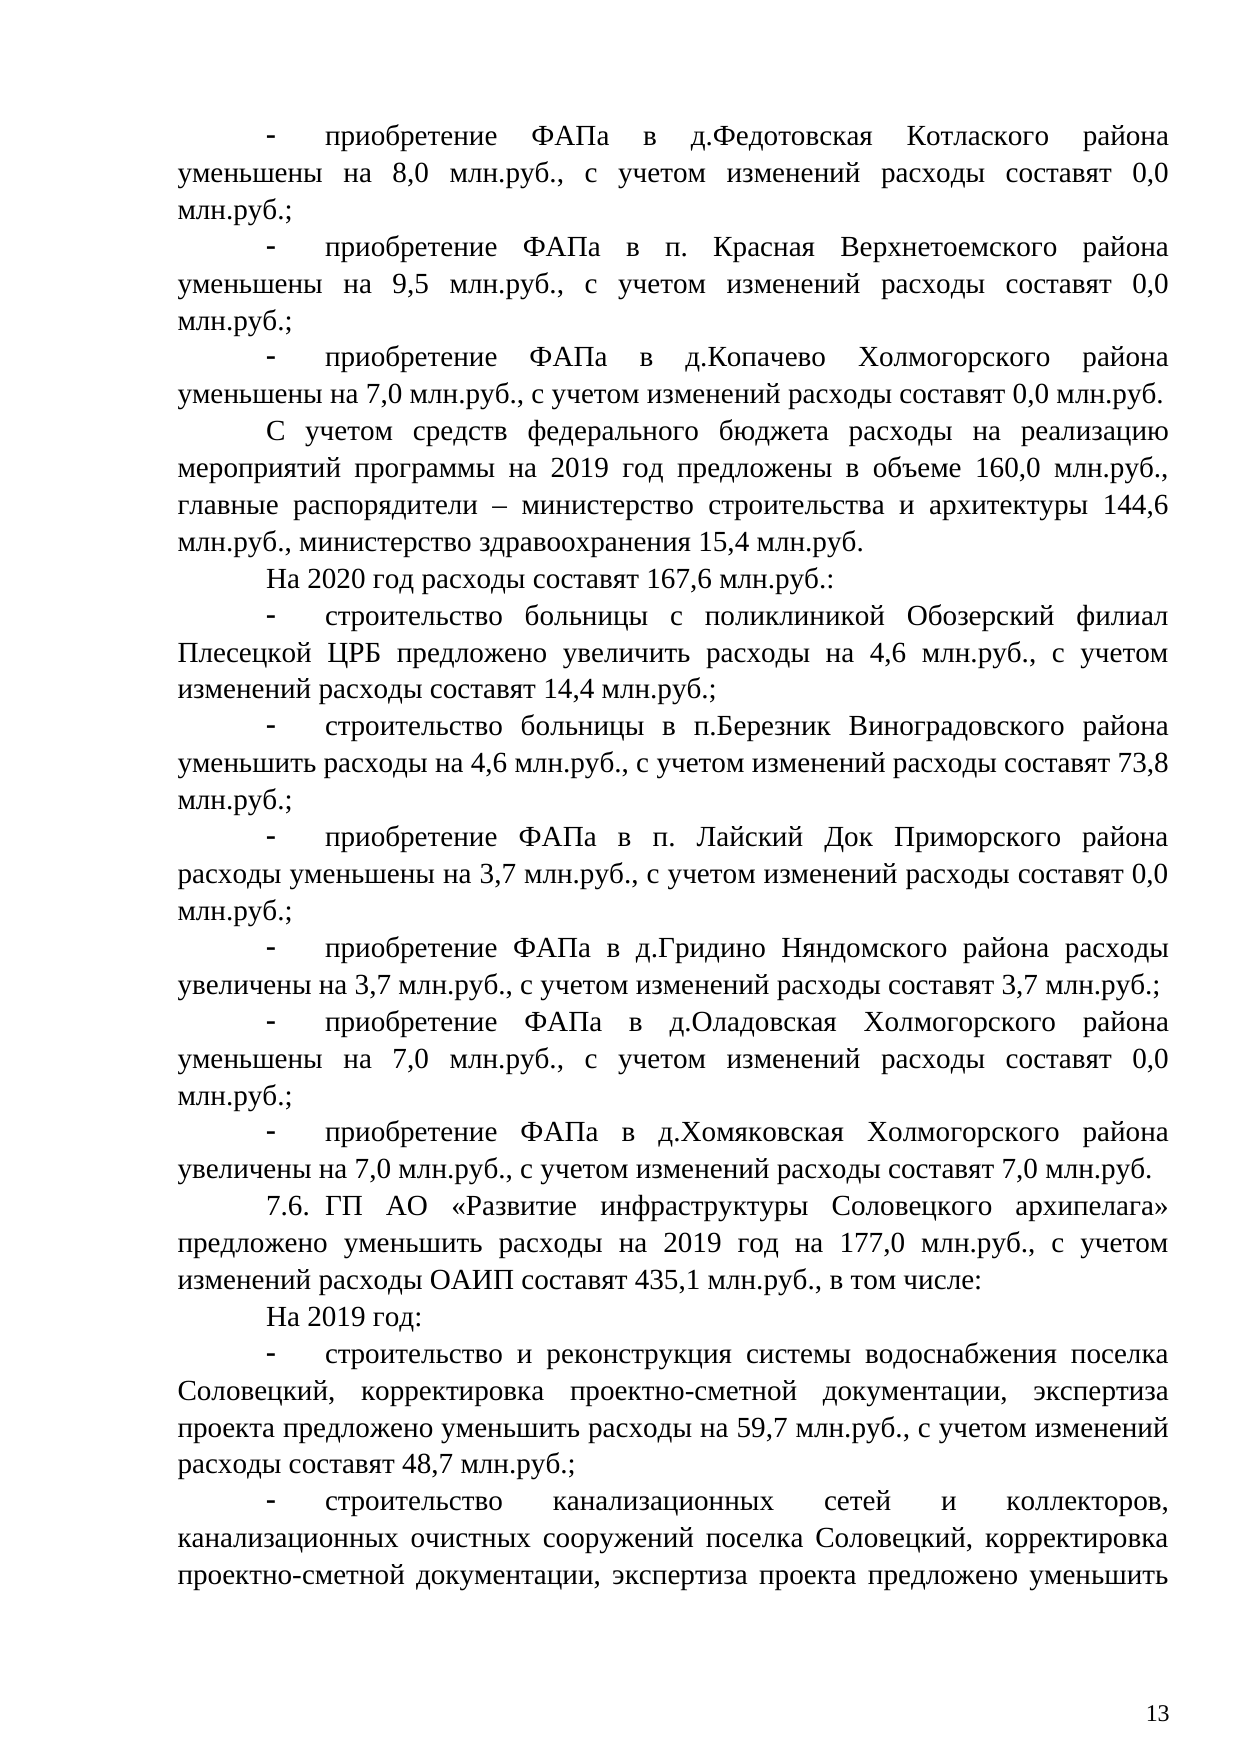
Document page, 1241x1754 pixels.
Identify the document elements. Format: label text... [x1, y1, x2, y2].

text С учетом средств федерального бюджета расходы на реализацию мероприятий программы на 2019 год предложены в объеме 160,0 млн.руб., главные распорядители – министерство строительства и архитектуры 144,6 млн.руб., министерство здравоохранения 15,4 млн.руб. [177, 413, 1169, 558]
list приобретение ФАПа в д.Гридино Няндомского района расходы увеличены на 3,7 млн.руб., с учетом изменений расходы составят 3,7 млн.руб.; [177, 930, 1169, 1001]
list строительство больницы в п.Березник Виноградовского района уменьшить расходы на 4,6 млн.руб., с учетом изменений расходы составят 73,8 млн.руб.; [177, 708, 1169, 816]
list приобретение ФАПа в п. Лайский Док Приморского района расходы уменьшены на 3,7 млн.руб., с учетом изменений расходы составят 0,0 млн.руб.; [177, 819, 1169, 927]
list строительство больницы с поликлиникой Обозерский филиал Плесецкой ЦРБ предложено увеличить расходы на 4,6 млн.руб., с учетом изменений расходы составят 14,4 млн.руб.; [177, 598, 1169, 705]
list приобретение ФАПа в п. Красная Верхнетоемского района уменьшены на 9,5 млн.руб., с учетом изменений расходы составят 0,0 млн.руб.; [177, 229, 1169, 336]
list приобретение ФАПа в д.Оладовская Холмогорского района уменьшены на 7,0 млн.руб., с учетом изменений расходы составят 0,0 млн.руб.; [177, 1004, 1169, 1111]
list приобретение ФАПа в д.Хомяковская Холмогорского района увеличены на 7,0 млн.руб., с учетом изменений расходы составят 7,0 млн.руб. [177, 1114, 1169, 1185]
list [177, 1483, 1169, 1591]
text На 2020 год расходы составят 167,6 млн.руб.: [177, 561, 1169, 594]
list приобретение ФАПа в д.Копачево Холмогорского района уменьшены на 7,0 млн.руб., с учетом изменений расходы составят 0,0 млн.руб. [177, 339, 1169, 410]
list строительство и реконструкция системы водоснабжения поселка Соловецкий, корректировка проектно-сметной документации, экспертиза проекта предложено уменьшить расходы на 59,7 млн.руб., с учетом изменений расходы составят 48,7 млн.руб.; [177, 1336, 1169, 1480]
list ГП АО «Развитие инфраструктуры Соловецкого архипелага» предложено уменьшить расходы на 2019 год на 177,0 млн.руб., с учетом изменений расходы ОАИП составят 435,1 млн.руб., в том числе: [177, 1188, 1169, 1296]
list приобретение ФАПа в д.Федотовская Котлаского района уменьшены на 8,0 млн.руб., с учетом изменений расходы составят 0,0 млн.руб.; [177, 118, 1169, 226]
text На 2019 год: [177, 1299, 1169, 1333]
